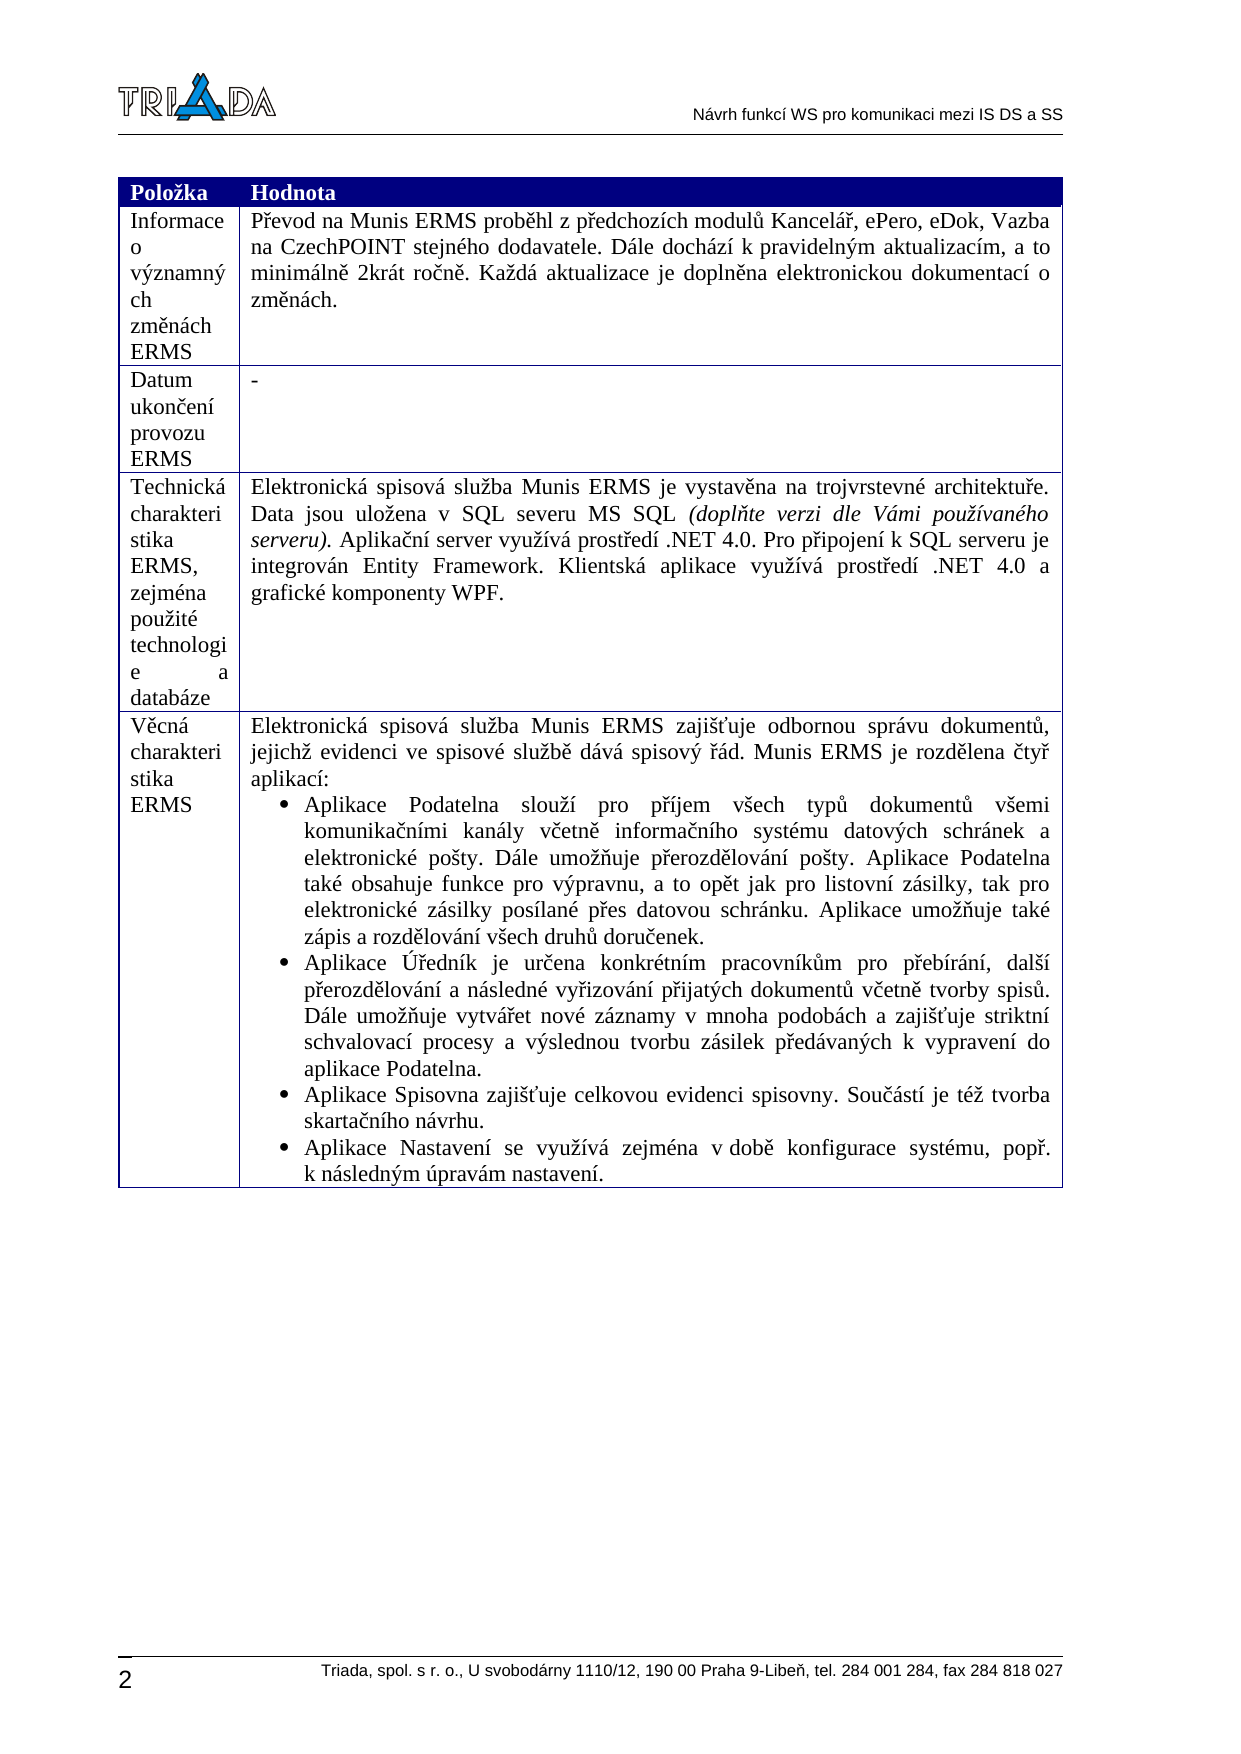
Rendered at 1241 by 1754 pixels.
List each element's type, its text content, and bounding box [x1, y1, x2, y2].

table_cell - [240, 365, 1062, 472]
table_header Hodnota [240, 179, 1062, 205]
table_cell Elektronická spisová služba Munis ERMS zajišťuje odbornou správu dokumentů, jejichž evidenci ve spisové službě dává spisový řád. Munis ERMS je rozdělena čtyř aplikací: Aplikace Podatelna slouží pro příjem všech typů dokumentů všemi komunikačními kanály včetně informačního systému datových schránek a elektronické pošty. Dále umožňuje přerozdělování pošty. Aplikace Podatelna také obsahuje funkce pro výpravnu, a to opět jak pro listovní zásilky, tak pro elektronické zásilky posílané přes datovou schránku. Aplikace umožňuje také zápis a rozdělování všech druhů doručenek. Aplikace Úředník je určena konkrétním pracovníkům pro přebírání, další přerozdělování a následné vyřizování přijatých dokumentů včetně tvorby spisů. Dále umožňuje vytvářet nové záznamy v mnoha podobách a zajišťuje striktní schvalovací procesy a výslednou tvorbu zásilek předávaných k vypravení do aplikace Podatelna. Aplikace Spisovna zajišťuje celkovou evidenci spisovny. Součástí je též tvorba skartačního návrhu. Aplikace Nastavení se využívá zejména v době konfigurace systému, popř. k následným úpravám nastavení. [240, 711, 1062, 1186]
table_cell Informace o významných změnách ERMS [120, 207, 239, 365]
table_header Položka [120, 179, 239, 205]
table_cell Převod na Munis ERMS proběhl z předchozích modulů Kancelář, ePero, eDok, Vazba na CzechPOINT stejného dodavatele. Dále dochází k pravidelným aktualizacím, a to minimálně 2krát ročně. Každá aktualizace je doplněna elektronickou dokumentací o změnách. [240, 205, 1062, 365]
table_cell Elektronická spisová služba Munis ERMS je vystavěna na trojvrstevné architektuře. Data jsou uložena v SQL severu MS SQL (doplňte verzi dle Vámi používaného serveru). Aplikační server využívá prostředí .NET 4.0. Pro připojení k SQL serveru je integrován Entity Framework. Klientská aplikace využívá prostředí .NET 4.0 a grafické komponenty WPF. [240, 472, 1062, 711]
table_cell Datum ukončení provozu ERMS [120, 366, 239, 472]
table_cell Věcná charakteristika ERMS [120, 712, 239, 1186]
table_cell Technická charakteristika ERMS, zejména použité technologie a databáze [120, 473, 239, 711]
